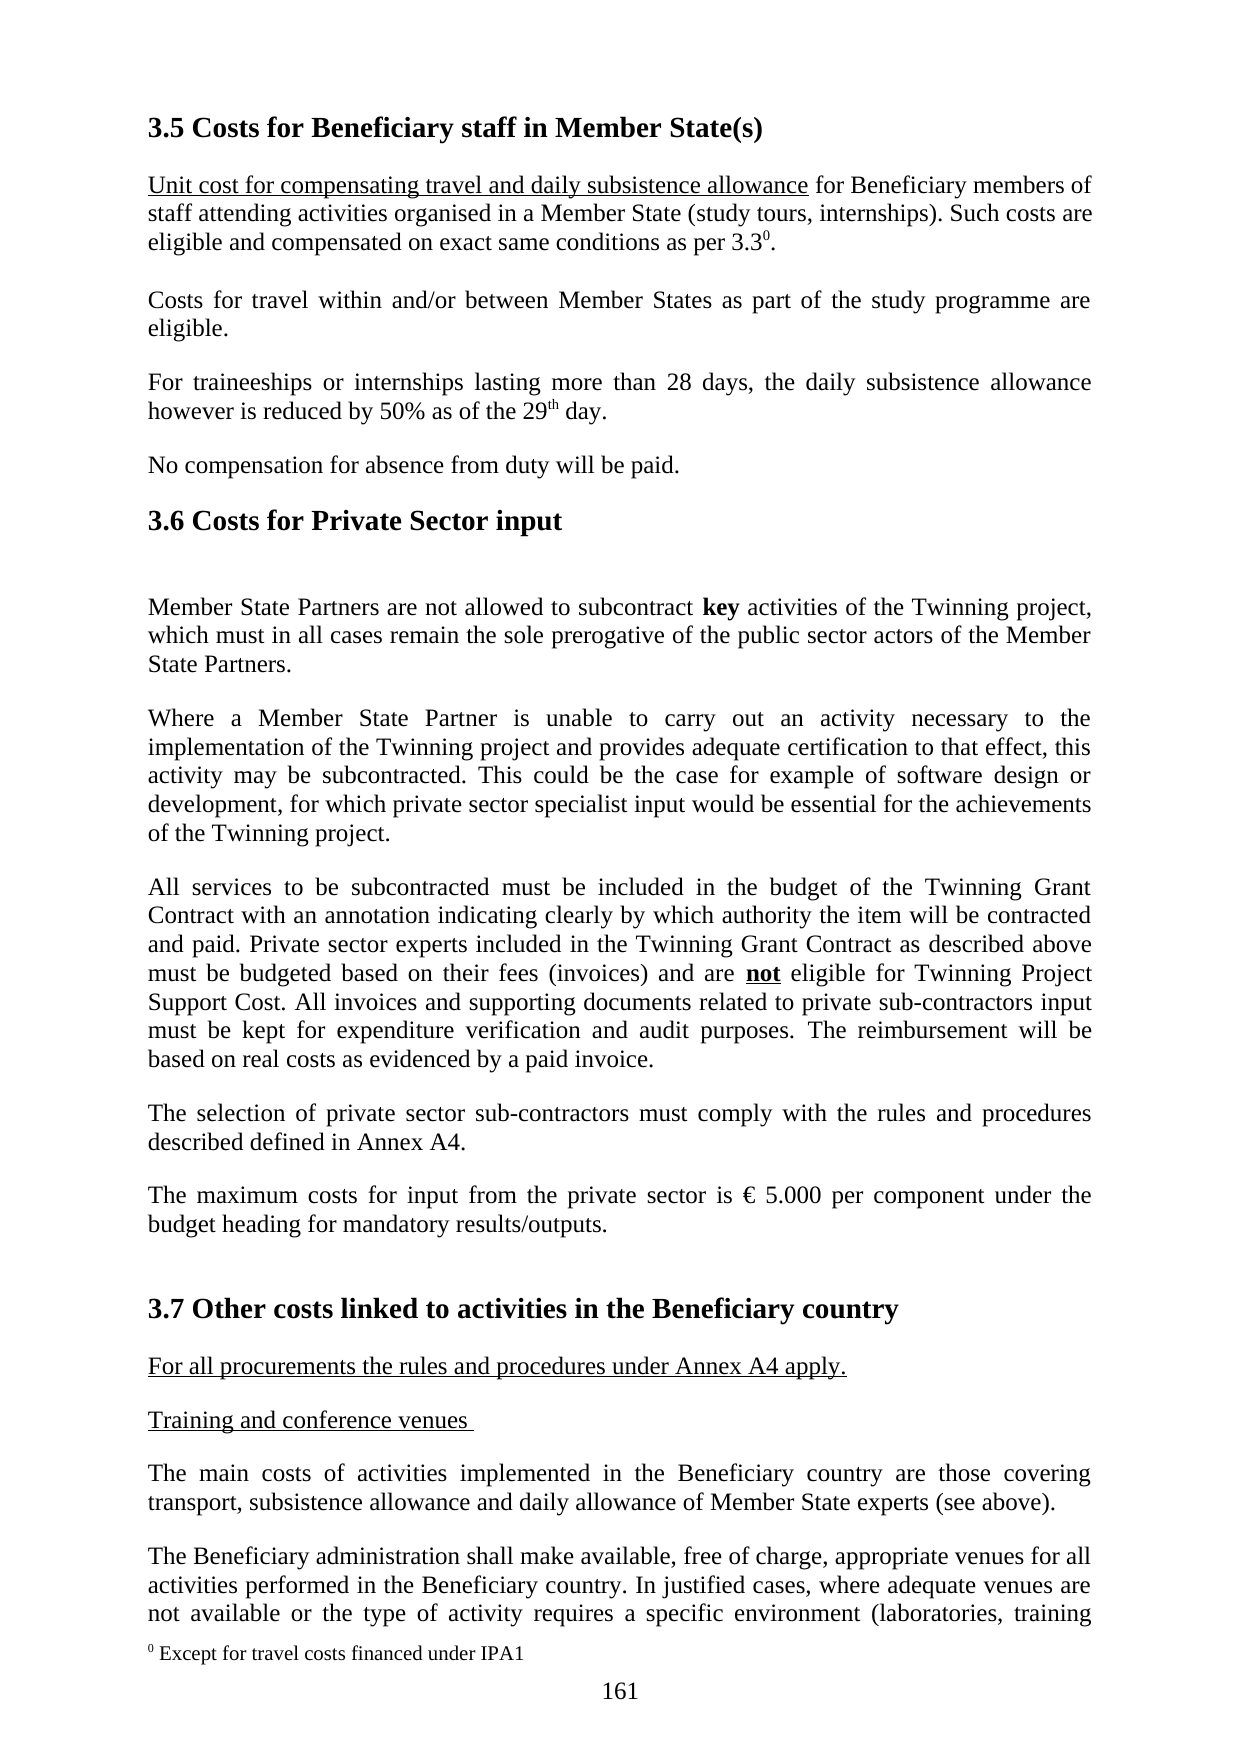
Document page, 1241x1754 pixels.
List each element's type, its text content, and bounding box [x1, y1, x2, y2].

text For all procurements the rules and procedures under Annex A4 apply. [148, 1351, 1093, 1380]
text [148, 1541, 1093, 1627]
text The main costs of activities implemented in the Beneficiary country are those covering transport, subsistence allowance and daily allowance of Member State experts (see above). [148, 1458, 1093, 1516]
text Unit cost for compensating travel and daily subsistence allowance for Beneficiary members of staff attending activities organised in a Member State (study tours, internships). Such costs are eligible and compensated on exact same conditions as per 3.3. [148, 170, 1093, 256]
text Member State Partners are not allowed to subcontract key activities of the Twinning project, which must in all cases remain the sole prerogative of the public sector actors of the Member State Partners. [148, 592, 1093, 678]
text The maximum costs for input from the private sector is € 5.000 per component under the budget heading for mandatory results/outputs. [148, 1180, 1093, 1238]
text All services to be subcontracted must be included in the budget of the Twinning Grant Contract with an annotation indicating clearly by which authority the item will be contracted and paid. Private sector experts included in the Twinning Grant Contract as described above must be budgeted based on their fees (invoices) and are not eligible for Twinning Project Support Cost. All invoices and supporting documents related to private sub-contractors input must be kept for expenditure verification and audit purposes. The reimbursement will be based on real costs as evidenced by a paid invoice. [148, 872, 1093, 1073]
text Where a Member State Partner is unable to carry out an activity necessary to the implementation of the Twinning project and provides adequate certification to that effect, this activity may be subcontracted. This could be the case for example of software design or development, for which private sector specialist input would be essential for the achievements of the Twinning project. [148, 703, 1093, 847]
text 3.5 Costs for Beneficiary staff in Member State(s) [148, 110, 1093, 144]
text 3.6 Costs for Private Sector input [148, 503, 1093, 537]
text Training and conference venues [148, 1405, 1093, 1433]
text 3.7 Other costs linked to activities in the Beneficiary country [148, 1292, 1093, 1325]
text For traineeships or internships lasting more than 28 days, the daily subsistence allowance however is reduced by 50% as of the 29th day. [148, 367, 1093, 425]
text The selection of private sector sub-contractors must comply with the rules and procedures described defined in Annex A4. [148, 1098, 1093, 1155]
text Costs for travel within and/or between Member States as part of the study programme are eligible. [148, 285, 1093, 342]
text No compensation for absence from duty will be paid. [148, 450, 1093, 478]
